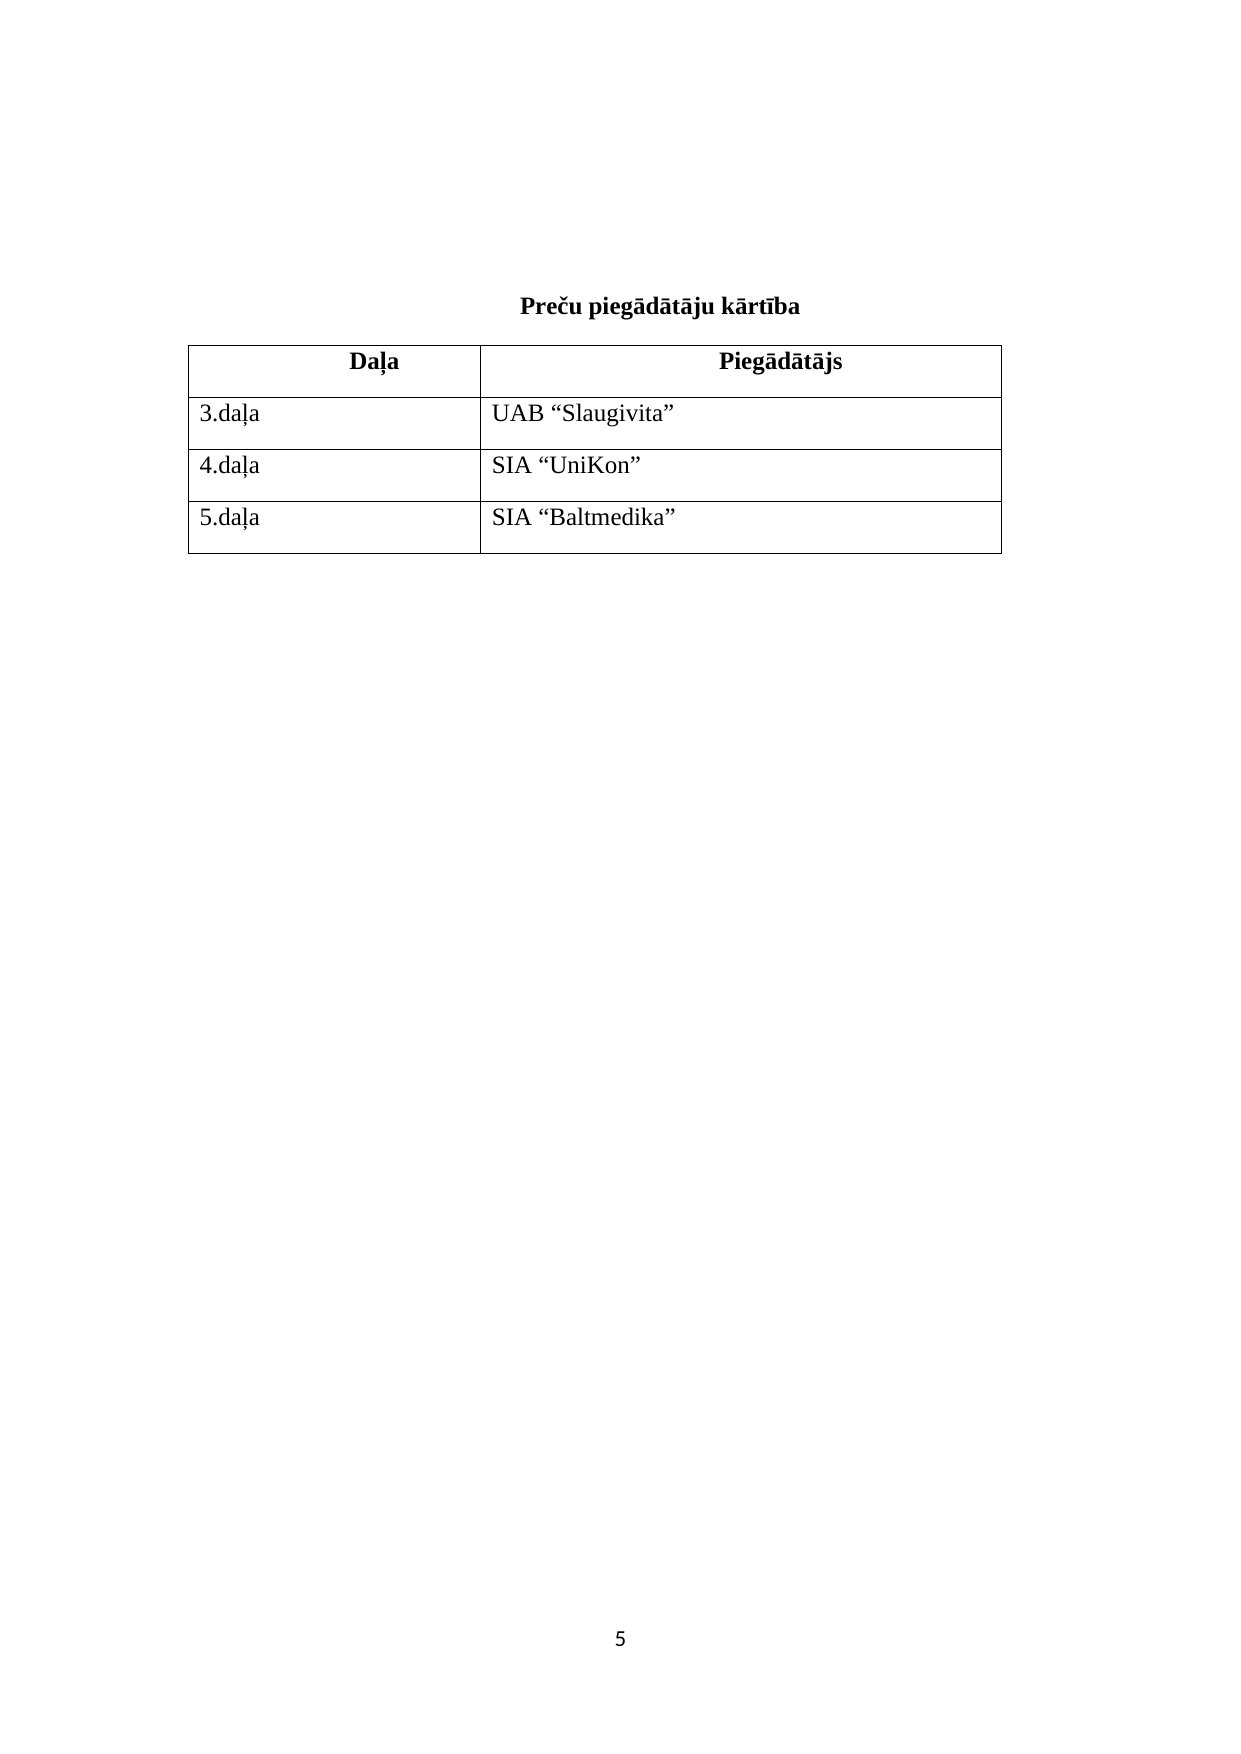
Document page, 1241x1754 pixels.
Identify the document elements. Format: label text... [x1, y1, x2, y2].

table_header Daļa [189, 346, 480, 397]
table_header Piegādātājs [481, 346, 1001, 397]
table_cell 5.daļa [189, 502, 480, 553]
table_cell 4.daļa [189, 450, 480, 501]
text Preču piegādātāju kārtība [187, 291, 1132, 320]
table_cell SIA “UniKon” [481, 450, 1001, 501]
table_cell SIA “Baltmedika” [481, 502, 1001, 553]
table_cell 3.daļa [189, 398, 480, 449]
table_cell UAB “Slaugivita” [481, 398, 1001, 449]
